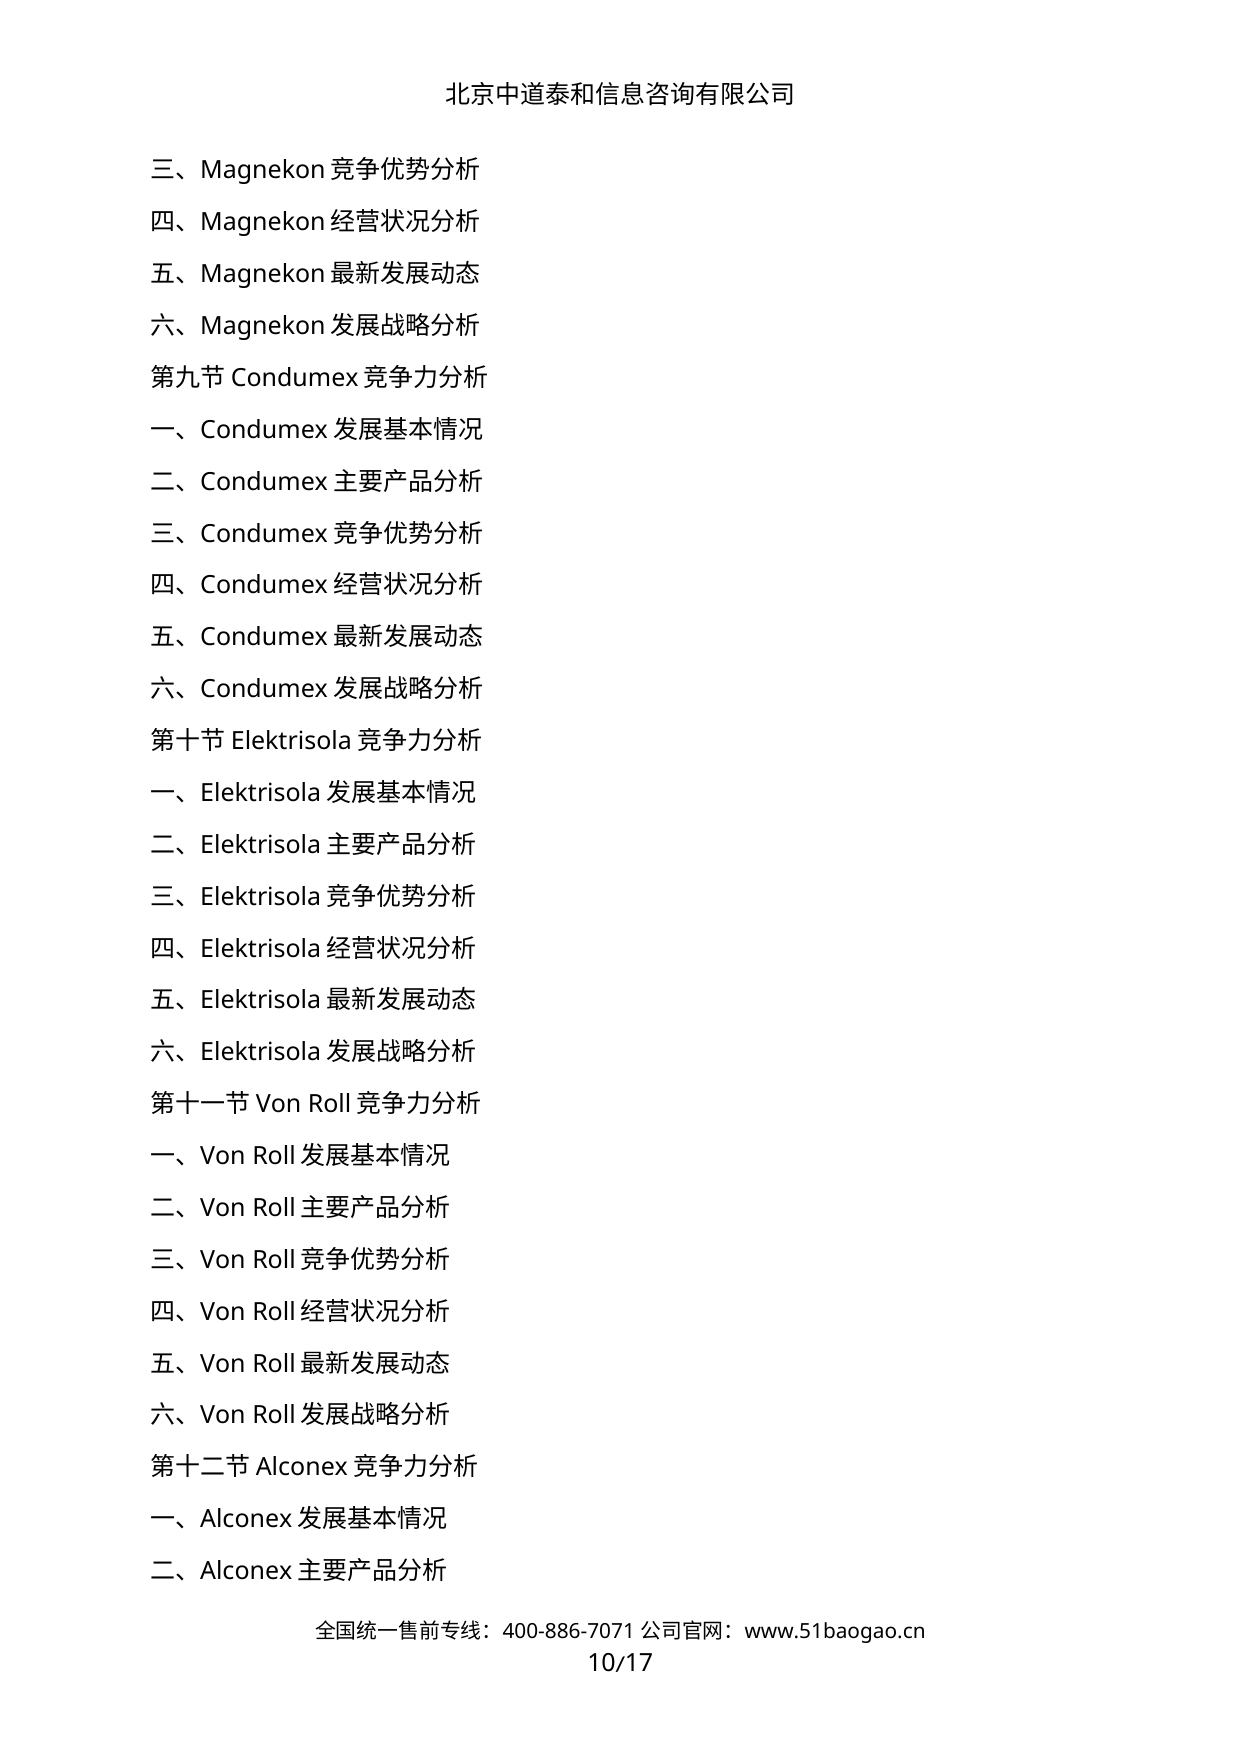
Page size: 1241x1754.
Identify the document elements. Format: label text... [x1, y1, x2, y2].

text 四、Elektrisola经营状况分析 [150, 928, 1090, 964]
text 四、Magnekon经营状况分析 [150, 202, 1090, 238]
text 一、Von Roll发展基本情况 [150, 1136, 1090, 1172]
text 二、Condumex主要产品分析 [150, 461, 1090, 497]
text 五、Magnekon最新发展动态 [150, 254, 1090, 290]
text 五、Elektrisola最新发展动态 [150, 980, 1090, 1016]
text 一、Elektrisola发展基本情况 [150, 772, 1090, 809]
text 六、Magnekon发展战略分析 [150, 306, 1090, 342]
text 六、Von Roll发展战略分析 [150, 1395, 1090, 1431]
text 五、Von Roll最新发展动态 [150, 1343, 1090, 1379]
text 二、Alconex主要产品分析 [150, 1551, 1090, 1587]
text 四、Von Roll经营状况分析 [150, 1291, 1090, 1327]
text 三、Elektrisola竞争优势分析 [150, 876, 1090, 912]
text 二、Elektrisola主要产品分析 [150, 824, 1090, 861]
text 三、Condumex竞争优势分析 [150, 513, 1090, 549]
text 第十一节 Von Roll竞争力分析 [150, 1084, 1090, 1120]
text 三、Magnekon竞争优势分析 [150, 150, 1090, 186]
text 六、Condumex发展战略分析 [150, 669, 1090, 705]
text 第十节 Elektrisola竞争力分析 [150, 721, 1090, 757]
text 第十二节 Alconex竞争力分析 [150, 1447, 1090, 1483]
text 一、Alconex发展基本情况 [150, 1499, 1090, 1535]
text 一、Condumex发展基本情况 [150, 409, 1090, 446]
text 四、Condumex经营状况分析 [150, 565, 1090, 601]
text 五、Condumex最新发展动态 [150, 617, 1090, 653]
text 六、Elektrisola发展战略分析 [150, 1032, 1090, 1068]
text 二、Von Roll主要产品分析 [150, 1187, 1090, 1224]
text 三、Von Roll竞争优势分析 [150, 1239, 1090, 1276]
text 第九节 Condumex竞争力分析 [150, 357, 1090, 394]
